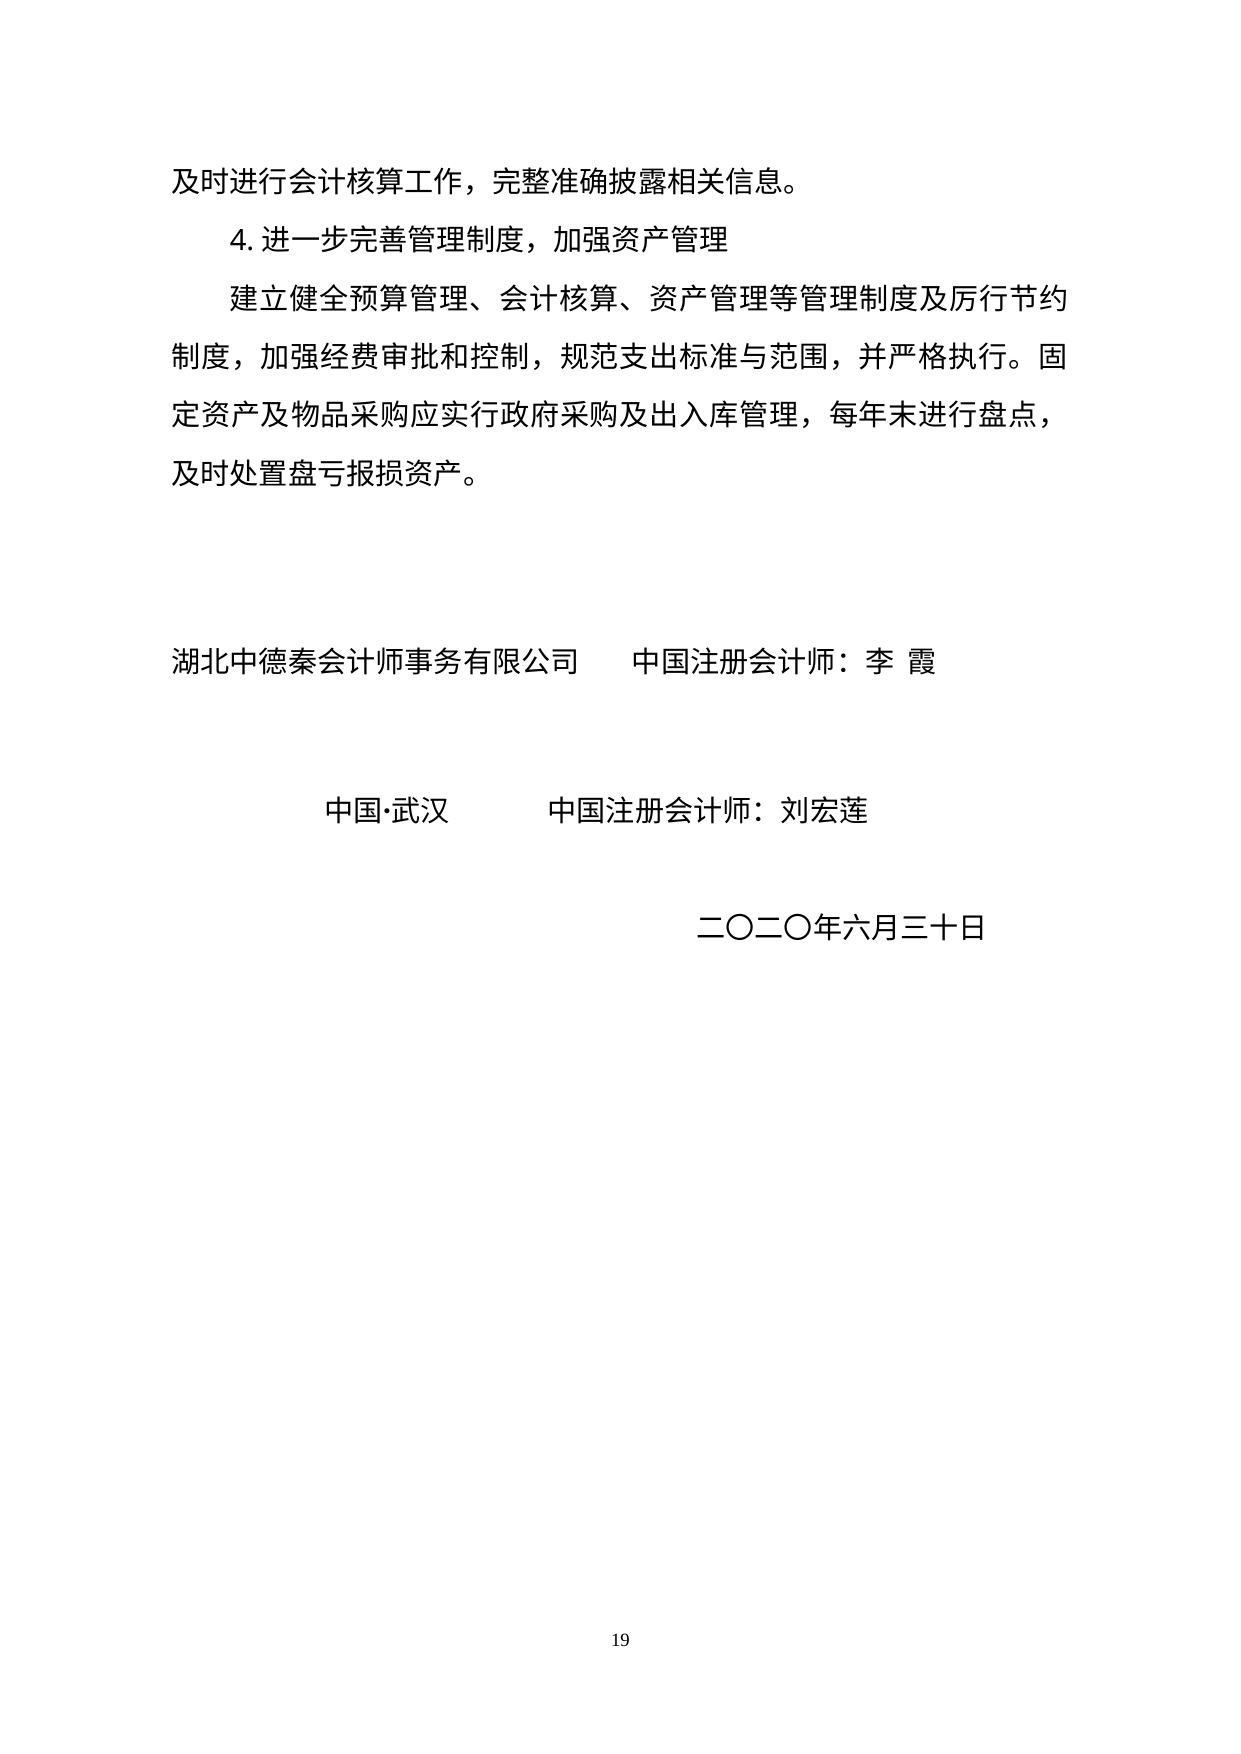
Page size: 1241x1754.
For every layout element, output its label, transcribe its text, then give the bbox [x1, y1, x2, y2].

text 湖北中德秦会计师事务有限公司 中国注册会计师：李 霞 [171, 626, 1069, 684]
text 4. 进一步完善管理制度，加强资产管理 [171, 204, 1069, 262]
text 建立健全预算管理、会计核算、资产管理等管理制度及厉行节约制度，加强经费审批和控制，规范支出标准与范围，并严格执行。固定资产及物品采购应实行政府采购及出入库管理，每年末进行盘点，及时处置盘亏报损资产。 [171, 262, 1069, 496]
text 中国·武汉 中国注册会计师：刘宏莲 [171, 775, 1069, 833]
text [171, 146, 1069, 204]
text 二〇二〇年六月三十日 [171, 892, 1069, 950]
